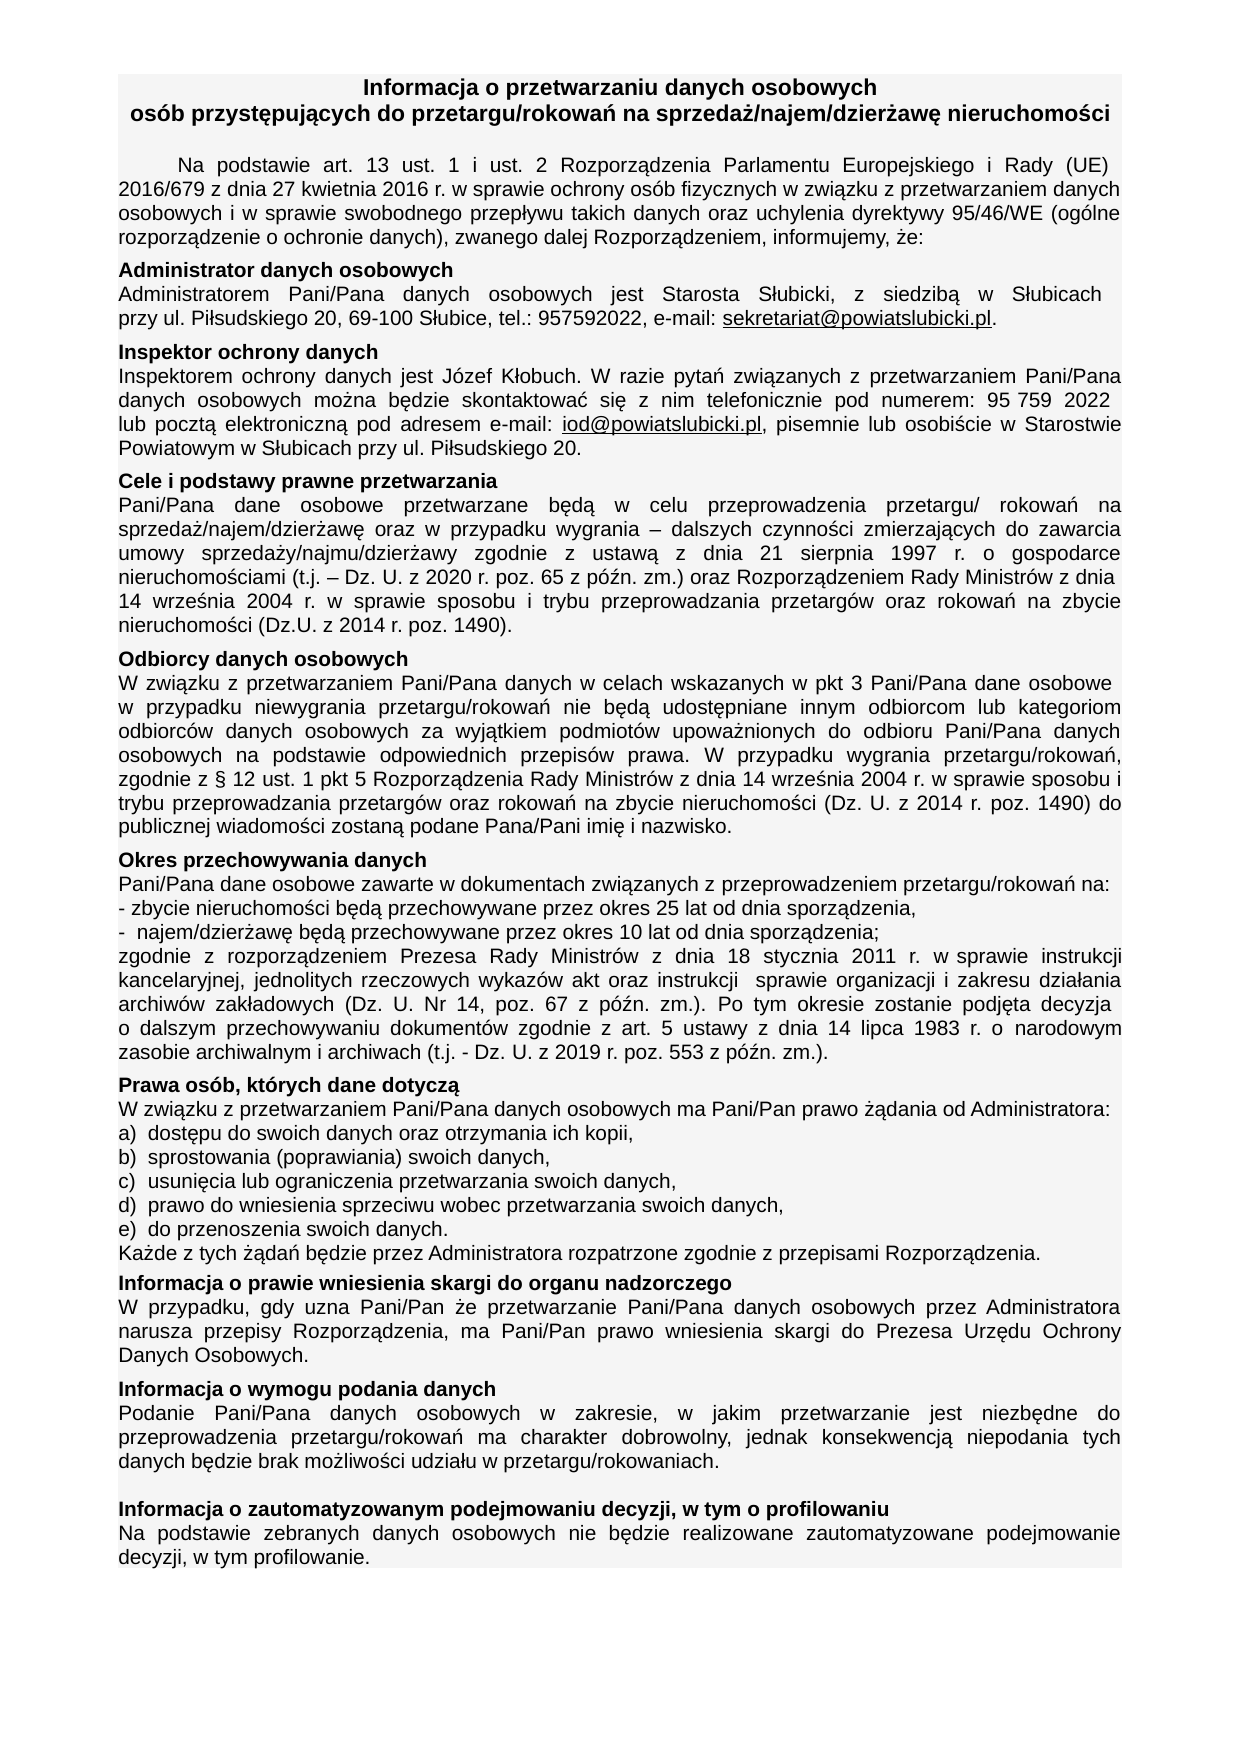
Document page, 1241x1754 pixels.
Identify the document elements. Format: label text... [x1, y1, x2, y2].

text Prawa osób, których dane dotyczą [118, 1073, 1122, 1097]
text Podanie Pani/Pana danych osobowych w zakresie, w jakim przetwarzanie jest niezbędne do przeprowadzenia przetargu/rokowań ma charakter dobrowolny, jednak konsekwencją niepodania tych danych będzie brak możliwości udziału w przetargu/rokowaniach. [118, 1401, 1122, 1473]
text Informacja o zautomatyzowanym podejmowaniu decyzji, w tym o profilowaniu [118, 1497, 1122, 1521]
text W przypadku, gdy uzna Pani/Pan że przetwarzanie Pani/Pana danych osobowych przez Administratora narusza przepisy Rozporządzenia, ma Pani/Pan prawo wniesienia skargi do Prezesa Urzędu Ochrony Danych Osobowych. [118, 1295, 1122, 1367]
list do przenoszenia swoich danych. [118, 1217, 1122, 1241]
text osób przystępujących do przetargu/rokowań na sprzedaż/najem/dzierżawę nieruchomości [118, 100, 1122, 126]
text zgodnie z rozporządzeniem Prezesa Rady Ministrów z dnia 18 stycznia 2011 r. w sprawie instrukcji kancelaryjnej, jednolitych rzeczowych wykazów akt oraz instrukcji sprawie organizacji i zakresu działania archiwów zakładowych (Dz. U. Nr 14, poz. 67 z późn. zm.). Po tym okresie zostanie podjęta decyzja o dalszym przechowywaniu dokumentów zgodnie z art. 5 ustawy z dnia 14 lipca 1983 r. o narodowym zasobie archiwalnym i archiwach (t.j. - Dz. U. z 2019 r. poz. 553 z późn. zm.). [118, 944, 1122, 1064]
text Każde z tych żądań będzie przez Administratora rozpatrzone zgodnie z przepisami Rozporządzenia. [118, 1241, 1122, 1265]
text Informacja o przetwarzaniu danych osobowych [118, 74, 1122, 100]
list dostępu do swoich danych oraz otrzymania ich kopii, [118, 1121, 1122, 1145]
text Administrator danych osobowych [118, 258, 1122, 282]
text Cele i podstawy prawne przetwarzania [118, 469, 1122, 493]
text Na podstawie zebranych danych osobowych nie będzie realizowane zautomatyzowane podejmowanie decyzji, w tym profilowanie. [118, 1521, 1122, 1568]
text - zbycie nieruchomości będą przechowywane przez okres 25 lat od dnia sporządzenia, [118, 896, 1122, 920]
text Pani/Pana dane osobowe zawarte w dokumentach związanych z przeprowadzeniem przetargu/rokowań na: [118, 872, 1122, 896]
list prawo do wniesienia sprzeciwu wobec przetwarzania swoich danych, [118, 1193, 1122, 1217]
text Informacja o prawie wniesienia skargi do organu nadzorczego [118, 1271, 1122, 1295]
text Okres przechowywania danych [118, 848, 1122, 872]
list sprostowania (poprawiania) swoich danych, [118, 1145, 1122, 1169]
text W związku z przetwarzaniem Pani/Pana danych osobowych ma Pani/Pan prawo żądania od Administratora: [118, 1097, 1122, 1121]
list usunięcia lub ograniczenia przetwarzania swoich danych, [118, 1169, 1122, 1193]
text Na podstawie art. 13 ust. 1 i ust. 2 Rozporządzenia Parlamentu Europejskiego i Rady (UE) 2016/679 z dnia 27 kwietnia 2016 r. w sprawie ochrony osób fizycznych w związku z przetwarzaniem danych osobowych i w sprawie swobodnego przepływu takich danych oraz uchylenia dyrektywy 95/46/WE (ogólne rozporządzenie o ochronie danych), zwanego dalej Rozporządzeniem, informujemy, że: [118, 153, 1122, 248]
text Inspektorem ochrony danych jest Józef Kłobuch. W razie pytań związanych z przetwarzaniem Pani/Pana danych osobowych można będzie skontaktować się z nim telefonicznie pod numerem: 95 759 2022 lub pocztą elektroniczną pod adresem e-mail: iod@powiatslubicki.pl, pisemnie lub osobiście w Starostwie Powiatowym w Słubicach przy ul. Piłsudskiego 20. [118, 364, 1122, 459]
text Informacja o wymogu podania danych [118, 1377, 1122, 1401]
text Inspektor ochrony danych [118, 340, 1122, 364]
text Pani/Pana dane osobowe przetwarzane będą w celu przeprowadzenia przetargu/ rokowań na sprzedaż/najem/dzierżawę oraz w przypadku wygrania – dalszych czynności zmierzających do zawarcia umowy sprzedaży/najmu/dzierżawy zgodnie z ustawą z dnia 21 sierpnia 1997 r. o gospodarce nieruchomościami (t.j. – Dz. U. z 2020 r. poz. 65 z późn. zm.) oraz Rozporządzeniem Rady Ministrów z dnia 14 września 2004 r. w sprawie sposobu i trybu przeprowadzania przetargów oraz rokowań na zbycie nieruchomości (Dz.U. z 2014 r. poz. 1490). [118, 493, 1122, 637]
text W związku z przetwarzaniem Pani/Pana danych w celach wskazanych w pkt 3 Pani/Pana dane osobowe w przypadku niewygrania przetargu/rokowań nie będą udostępniane innym odbiorcom lub kategoriom odbiorców danych osobowych za wyjątkiem podmiotów upoważnionych do odbioru Pani/Pana danych osobowych na podstawie odpowiednich przepisów prawa. W przypadku wygrania przetargu/rokowań, zgodnie z § 12 ust. 1 pkt 5 Rozporządzenia Rady Ministrów z dnia 14 września 2004 r. w sprawie sposobu i trybu przeprowadzania przetargów oraz rokowań na zbycie nieruchomości (Dz. U. z 2014 r. poz. 1490) do publicznej wiadomości zostaną podane Pana/Pani imię i nazwisko. [118, 671, 1122, 838]
text Odbiorcy danych osobowych [118, 647, 1122, 671]
text - najem/dzierżawę będą przechowywane przez okres 10 lat od dnia sporządzenia; [118, 920, 1122, 944]
text Administratorem Pani/Pana danych osobowych jest Starosta Słubicki, z siedzibą w Słubicach przy ul. Piłsudskiego 20, 69-100 Słubice, tel.: 957592022, e-mail: sekretariat@powiatslubicki.pl. [118, 282, 1122, 330]
